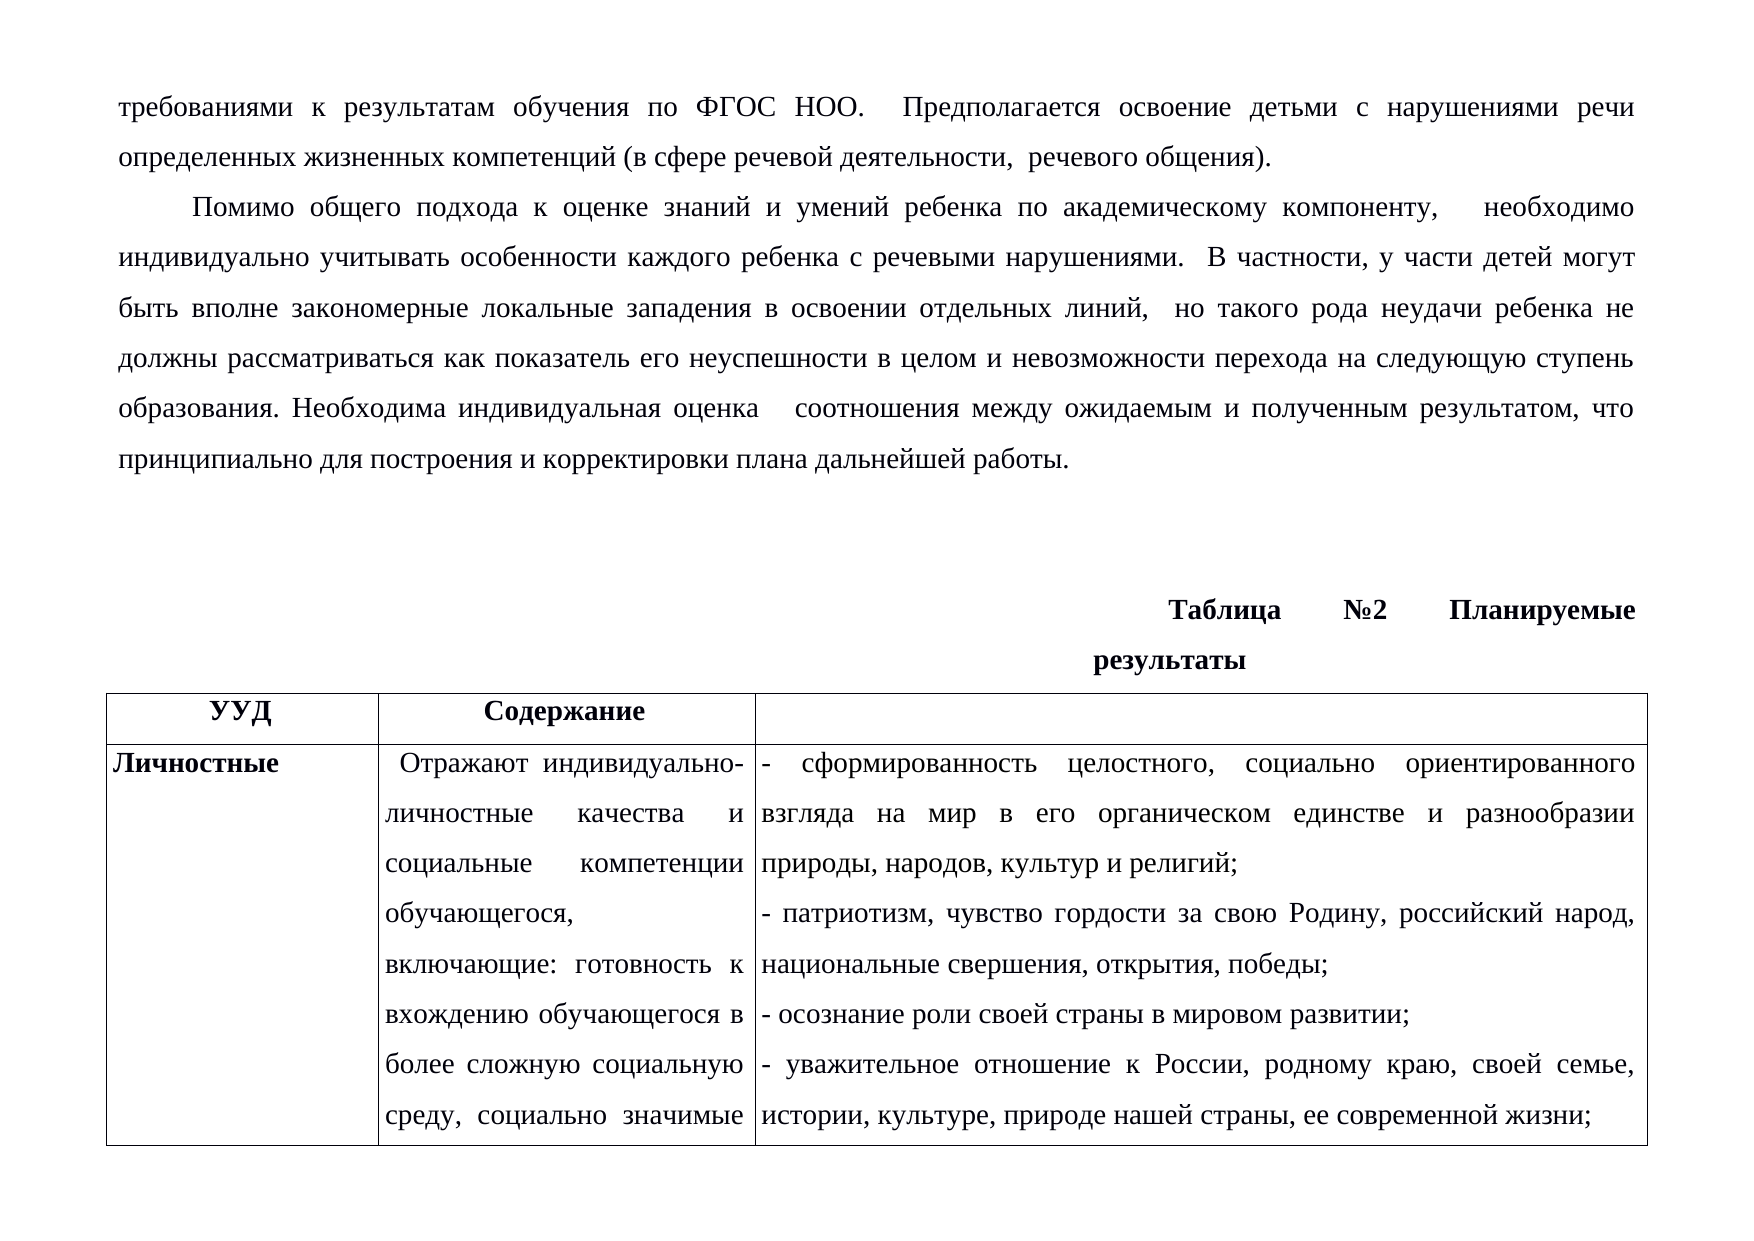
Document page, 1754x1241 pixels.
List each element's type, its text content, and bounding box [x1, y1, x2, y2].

table_cell Личностные [107, 745, 378, 1145]
table_header Содержание [379, 694, 755, 744]
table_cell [379, 745, 755, 1145]
text Таблица №2 Планируемые результаты [1093, 592, 1636, 676]
table_header УУД [107, 694, 378, 744]
text Помимо общего подхода к оценке знаний и умений ребенка по академическому компоненту, необходимо индивидуально учитывать особенности каждого ребенка с речевыми нарушениями. В частности, у части детей могут быть вполне закономерные локальные западения в освоении отдельных линий, но такого рода неудачи ребенка не должны рассматриваться как показатель его неуспешности в целом и невозможности перехода на следующую ступень образования. Необходима индивидуальная оценка соотношения между ожидаемым и полученным результатом, что принципиально для построения и корректировки плана дальнейшей работы. [118, 189, 1636, 474]
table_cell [756, 745, 1647, 1145]
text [118, 89, 1636, 172]
table_header [756, 694, 1647, 744]
